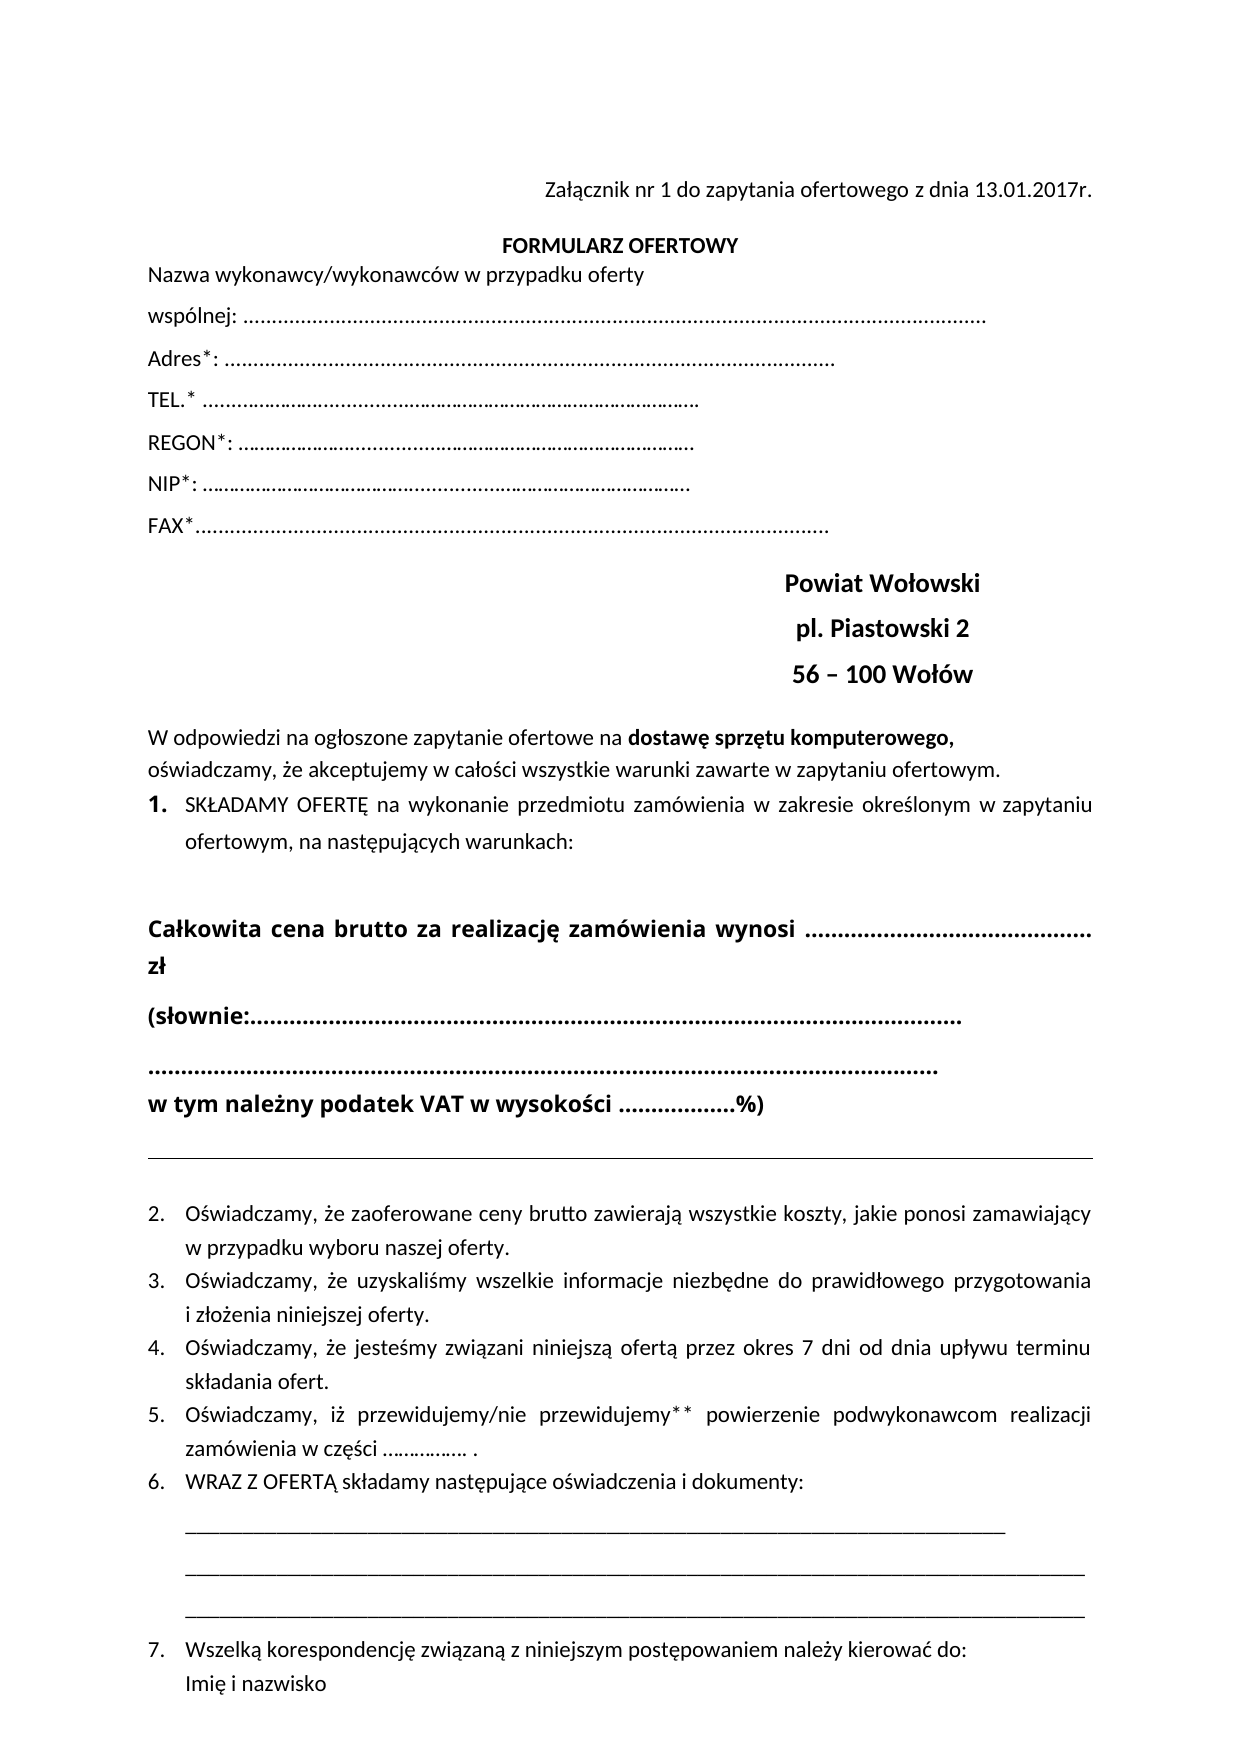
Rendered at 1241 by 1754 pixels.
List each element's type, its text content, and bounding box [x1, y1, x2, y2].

text …………………………………………………………………………………………………….…… [148, 1050, 1093, 1081]
text Adres*: .......................................................................................................... [148, 344, 1093, 372]
text FAX*.............................................................................................................. [148, 512, 1093, 539]
text Nazwa wykonawcy/wykonawców w przypadku oferty wspólnej: ................................................................................................................................. [148, 260, 1093, 330]
text Imię i nazwisko [185, 1669, 1093, 1697]
list Oświadczamy, że zaoferowane ceny brutto zawierają wszystkie koszty, jakie ponosi zamawiający w przypadku wyboru naszej oferty. [148, 1199, 1093, 1261]
list SKŁADAMY OFERTĘ na wykonanie przedmiotu zamówienia w zakresie określonym w zapytaniu ofertowym, na następujących warunkach: [148, 787, 1093, 856]
text NIP*: …………………………………................……………………………… [148, 469, 1093, 498]
list Oświadczamy, że jesteśmy związani niniejszą ofertą przez okres 7 dni od dnia upływu terminu składania ofert. [148, 1333, 1093, 1395]
text Załącznik nr 1 do zapytania ofertowego z dnia 13.01.2017r. [148, 176, 1093, 204]
text REGON*: …………………................………………………………………… [148, 428, 1093, 456]
text Powiat Wołowski [673, 566, 1093, 599]
text TEL.* .........…………................………………………………………………. [148, 386, 1093, 414]
text (słownie:………………………………………………………………………………………………. [148, 1000, 1093, 1031]
text 56 – 100 Wołów [673, 657, 1093, 690]
text oświadczamy, że akceptujemy w całości wszystkie warunki zawarte w zapytaniu ofertowym. [148, 755, 1093, 783]
text w tym należny podatek VAT w wysokości ………………%) [148, 1087, 1093, 1119]
text W odpowiedzi na ogłoszone zapytanie ofertowe na dostawę sprzętu komputerowego, [148, 723, 1093, 751]
list WRAZ Z OFERTĄ składamy następujące oświadczenia i dokumenty: [148, 1467, 1093, 1496]
list Oświadczamy, że uzyskaliśmy wszelkie informacje niezbędne do prawidłowego przygotowania i złożenia niniejszej oferty. [148, 1266, 1093, 1328]
text ______________________________________________________________________________________________________________________________________________________________ [185, 1551, 1093, 1621]
list Oświadczamy, iż przewidujemy/nie przewidujemy** powierzenie podwykonawcom realizacji zamówienia w części ……………. . [148, 1400, 1093, 1462]
text Całkowita cena brutto za realizację zamówienia wynosi ……………………………..……… zł [148, 912, 1093, 981]
text FORMULARZ OFERTOWY [148, 232, 1093, 260]
list Wszelką korespondencję związaną z niniejszym postępowaniem należy kierować do: [148, 1635, 1093, 1663]
text pl. Piastowski 2 [673, 612, 1093, 644]
text ________________________________________________________________________ [185, 1509, 1093, 1537]
